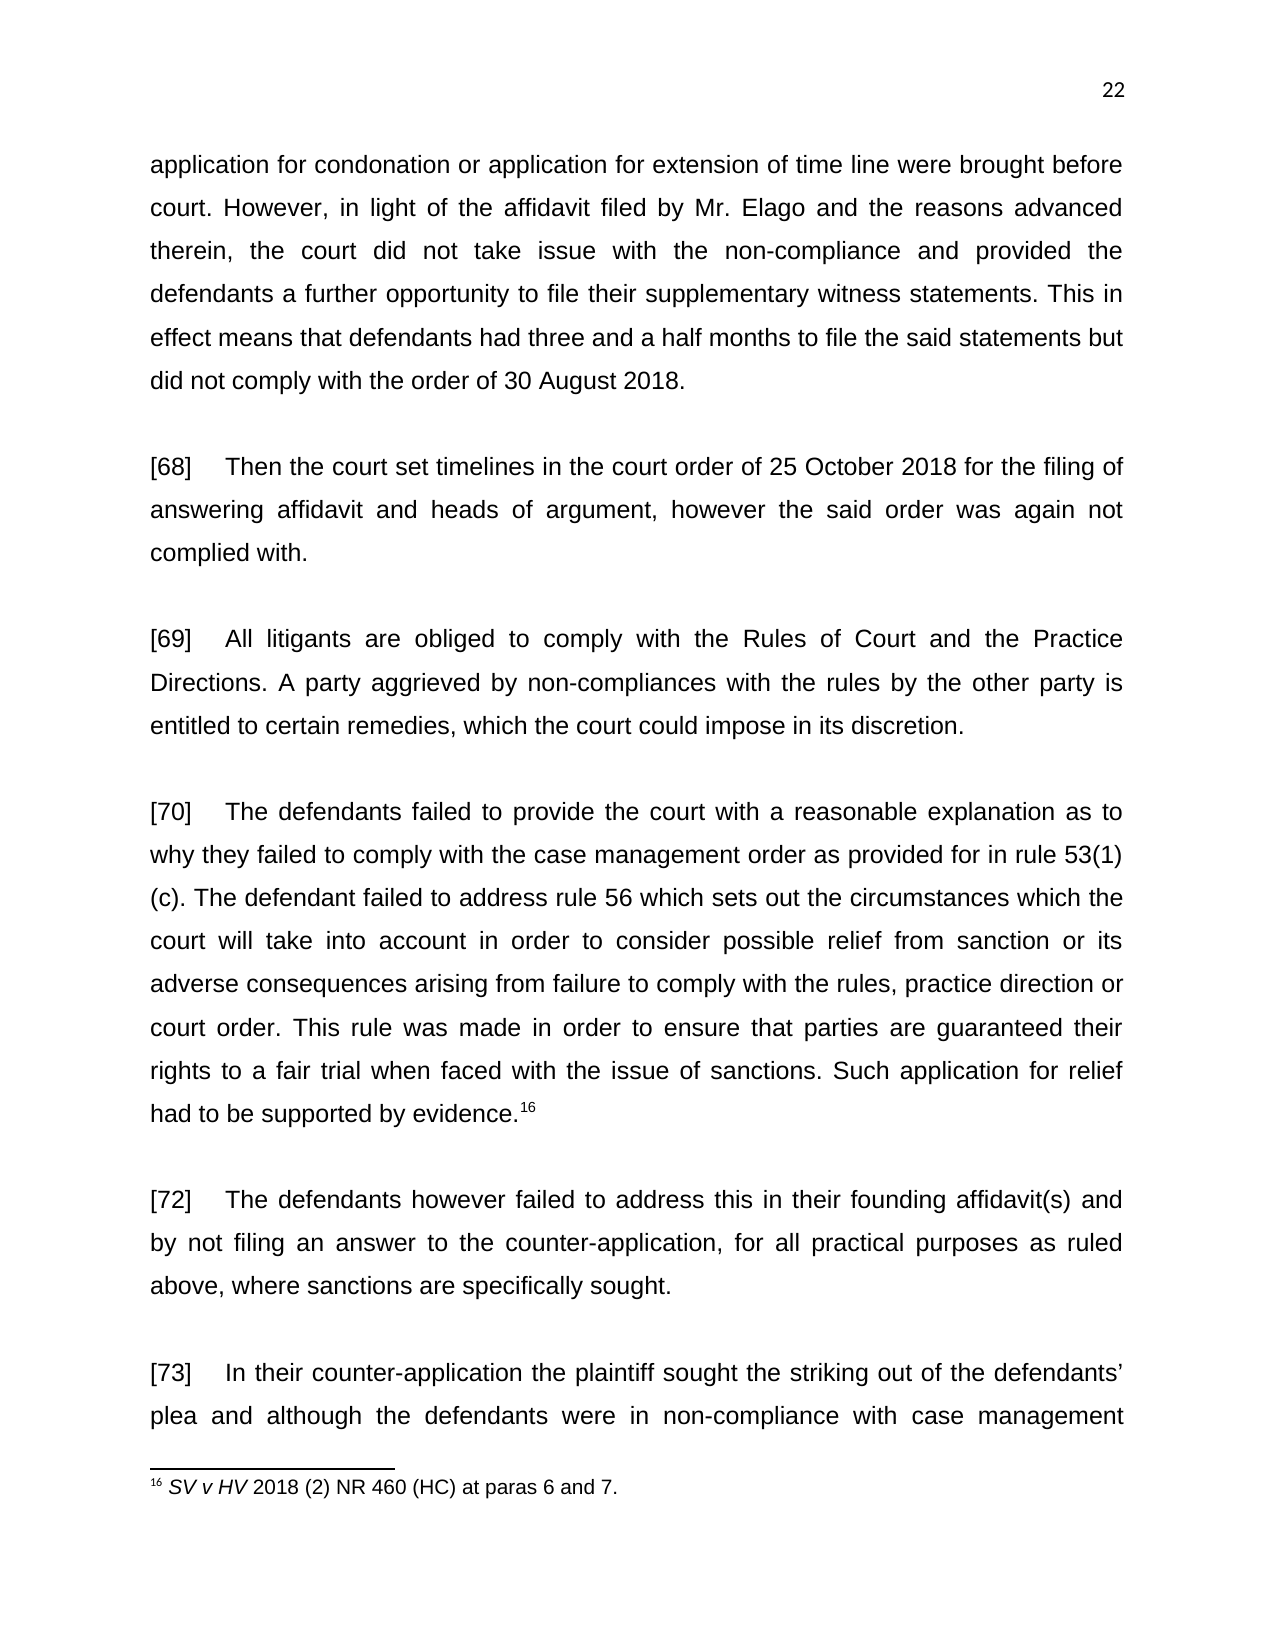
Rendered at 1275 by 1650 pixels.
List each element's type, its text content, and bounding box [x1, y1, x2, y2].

text [70] The defendants failed to provide the court with a reasonable explanation as to why they failed to comply with the case management order as provided for in rule 53(1)(c). The defendant failed to address rule 56 which sets out the circumstances which the court will take into account in order to consider possible relief from sanction or its adverse consequences arising from failure to comply with the rules, practice direction or court order. This rule was made in order to ensure that parties are guaranteed their rights to a fair trial when faced with the issue of sanctions. Such application for relief had to be supported by evidence. [150, 797, 1125, 1127]
text [67] This court cannot lose sight of the fact that the defendants failed to comply with three (3) case management orders on the trot. In respect of the 12 July 2018 order no application for condonation or application for extension of time line were brought before court. However, in light of the affidavit filed by Mr. Elago and the reasons advanced therein, the court did not take issue with the non-compliance and provided the defendants a further opportunity to file their supplementary witness statements. This in effect means that defendants had three and a half months to file the said statements but did not comply with the order of 30 August 2018. [150, 150, 1125, 394]
text [69] All litigants are obliged to comply with the Rules of Court and the Practice Directions. A party aggrieved by non-compliances with the rules by the other party is entitled to certain remedies, which the court could impose in its discretion. [150, 624, 1125, 739]
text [150, 1357, 1125, 1429]
text [68] Then the court set timelines in the court order of 25 October 2018 for the filing of answering affidavit and heads of argument, however the said order was again not complied with. [150, 452, 1125, 567]
text [72] The defendants however failed to address this in their founding affidavit(s) and by not filing an answer to the counter-application, for all practical purposes as ruled above, where sanctions are specifically sought. [150, 1185, 1125, 1300]
